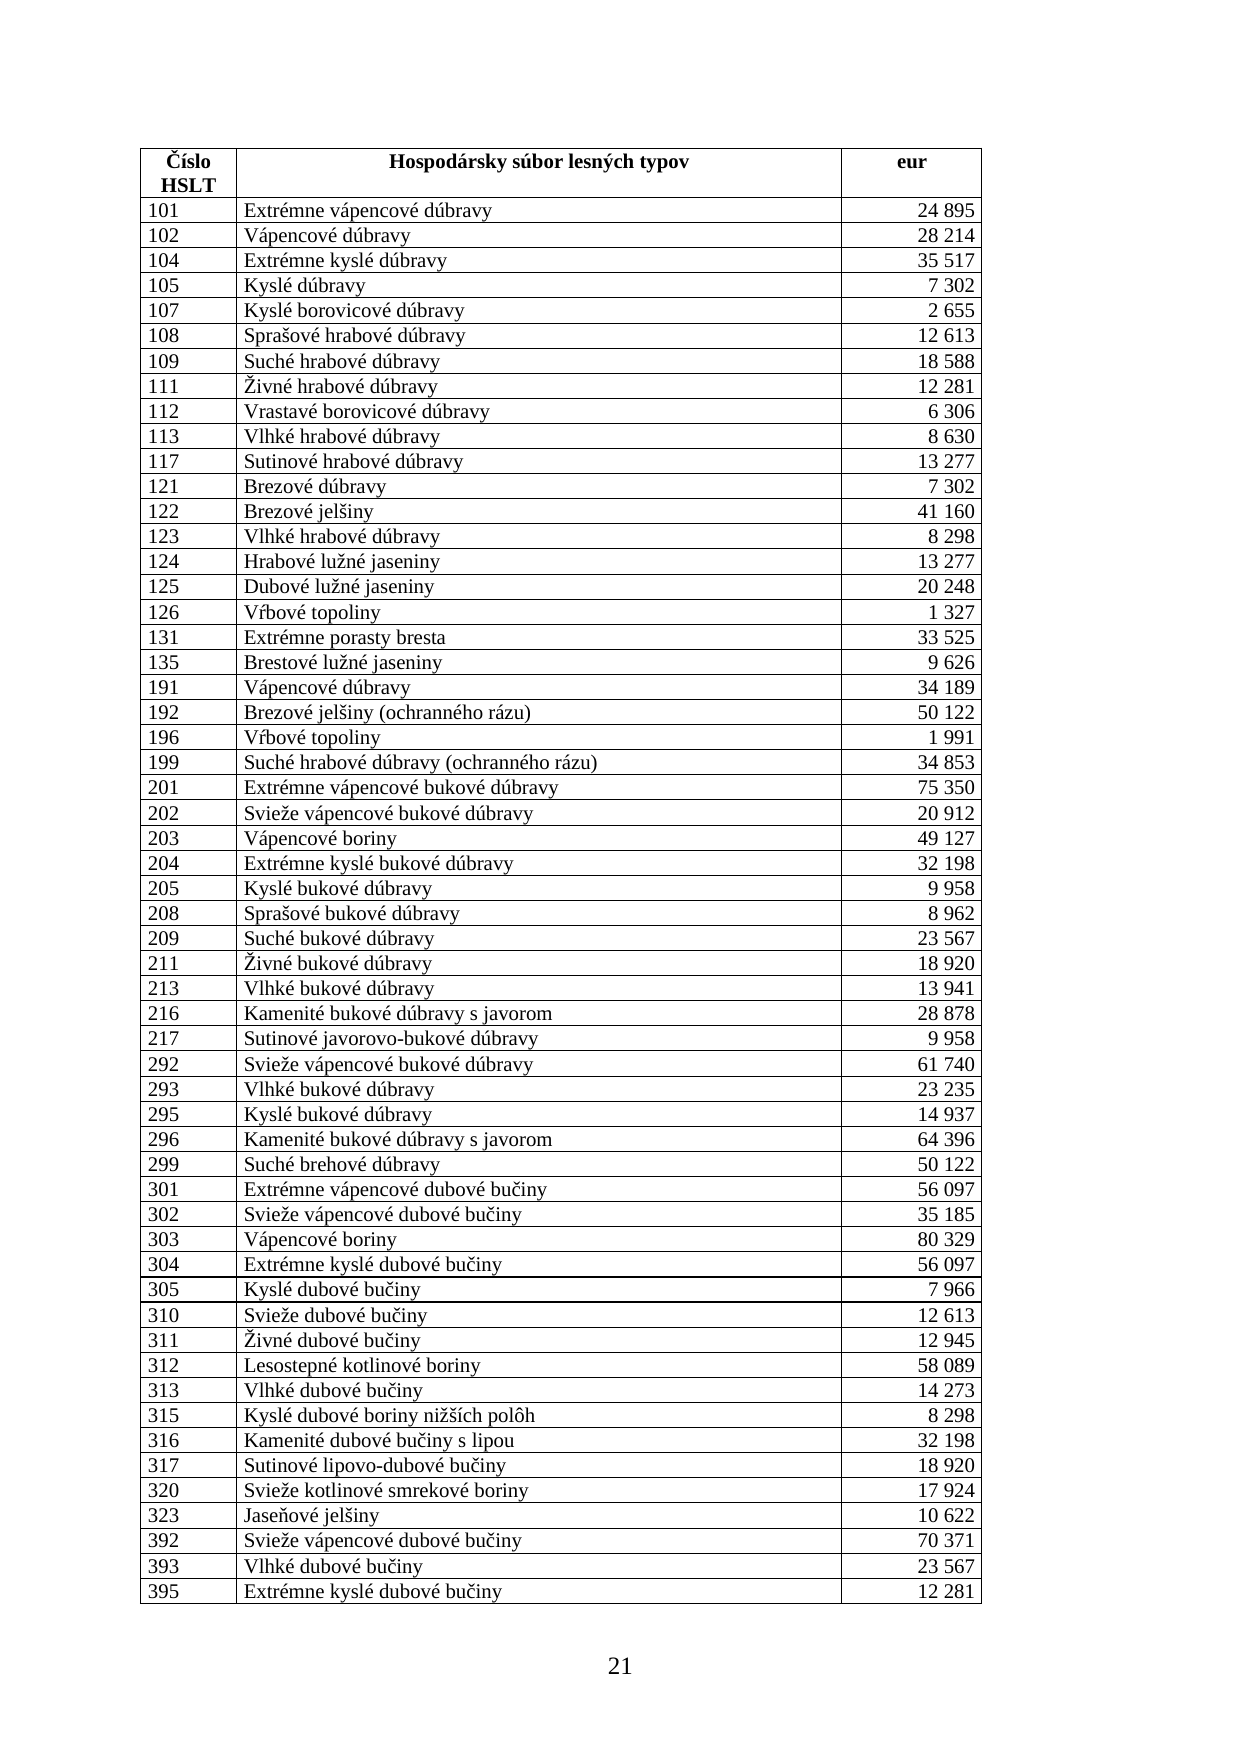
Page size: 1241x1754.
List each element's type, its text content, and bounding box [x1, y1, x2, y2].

table_cell 10 622 [842, 1503, 981, 1527]
table_cell 2 655 [842, 298, 981, 322]
table_cell Živné dubové bučiny [237, 1328, 841, 1352]
table_cell Suché hrabové dúbravy (ochranného rázu) [237, 750, 841, 774]
table_cell 23 567 [842, 926, 981, 950]
table_cell 123 [141, 524, 236, 548]
table_cell Jaseňové jelšiny [237, 1503, 841, 1527]
table_cell Dubové lužné jaseniny [237, 575, 841, 598]
table_cell Vŕbové topoliny [237, 725, 841, 749]
table_cell 9 958 [842, 1026, 981, 1050]
table_cell Vápencové boriny [237, 826, 841, 849]
table_cell 12 281 [842, 1579, 981, 1603]
table_cell 34 189 [842, 675, 981, 699]
table_cell Sprašové bukové dúbravy [237, 901, 841, 925]
table_cell 295 [141, 1102, 236, 1126]
table_cell Svieže vápencové dubové bučiny [237, 1529, 841, 1552]
table_cell 104 [141, 248, 236, 272]
table_cell 58 089 [842, 1353, 981, 1377]
table_cell 196 [141, 725, 236, 749]
table_cell Živné bukové dúbravy [237, 951, 841, 975]
table_cell 126 [141, 600, 236, 624]
table_cell 113 [141, 424, 236, 448]
table_cell 121 [141, 474, 236, 498]
table_cell 122 [141, 499, 236, 523]
table_cell 50 122 [842, 1152, 981, 1176]
table_cell 135 [141, 650, 236, 674]
table_cell Vrastavé borovicové dúbravy [237, 399, 841, 423]
table_cell 125 [141, 575, 236, 598]
table_cell 64 396 [842, 1127, 981, 1151]
table_cell Vlhké bukové dúbravy [237, 976, 841, 1000]
table_cell Extrémne kyslé dubové bučiny [237, 1252, 841, 1276]
table_cell 111 [141, 374, 236, 398]
table_cell 320 [141, 1478, 236, 1502]
table_cell Brezové jelšiny (ochranného rázu) [237, 700, 841, 724]
table_cell Brezové dúbravy [237, 474, 841, 498]
table_cell 316 [141, 1428, 236, 1452]
table_cell 20 248 [842, 575, 981, 598]
table_cell 14 937 [842, 1102, 981, 1126]
table_cell 217 [141, 1026, 236, 1050]
table_cell 296 [141, 1127, 236, 1151]
table_cell 8 962 [842, 901, 981, 925]
table_cell 50 122 [842, 700, 981, 724]
table_cell Vŕbové topoliny [237, 600, 841, 624]
table_cell Sutinové hrabové dúbravy [237, 449, 841, 473]
table_cell 7 966 [842, 1278, 981, 1301]
table_cell Extrémne porasty bresta [237, 625, 841, 649]
table_cell 203 [141, 826, 236, 849]
table_cell 105 [141, 273, 236, 297]
table_cell Vápencové dúbravy [237, 675, 841, 699]
table_cell Kyslé bukové dúbravy [237, 1102, 841, 1126]
table_cell 1 327 [842, 600, 981, 624]
table_cell Brezové jelšiny [237, 499, 841, 523]
table_cell Sutinové lipovo-dubové bučiny [237, 1453, 841, 1477]
table_cell 13 941 [842, 976, 981, 1000]
table_cell Extrémne kyslé dúbravy [237, 248, 841, 272]
table_cell Kyslé dubové bučiny [237, 1278, 841, 1301]
table_cell Vlhké dubové bučiny [237, 1554, 841, 1578]
table_cell Brestové lužné jaseniny [237, 650, 841, 674]
table_cell 107 [141, 298, 236, 322]
table_cell 49 127 [842, 826, 981, 849]
table_cell Sutinové javorovo-bukové dúbravy [237, 1026, 841, 1050]
table_cell Sprašové hrabové dúbravy [237, 324, 841, 347]
table_cell 1 991 [842, 725, 981, 749]
table_cell 201 [141, 775, 236, 799]
table_cell 61 740 [842, 1051, 981, 1076]
table_cell 108 [141, 324, 236, 347]
table_cell Extrémne kyslé bukové dúbravy [237, 851, 841, 875]
table_cell Vlhké hrabové dúbravy [237, 424, 841, 448]
table_cell 293 [141, 1077, 236, 1101]
table_cell Kamenité dubové bučiny s lipou [237, 1428, 841, 1452]
table_cell 33 525 [842, 625, 981, 649]
table_cell 28 214 [842, 223, 981, 247]
table_cell 304 [141, 1252, 236, 1276]
table_cell 18 920 [842, 1453, 981, 1477]
table_cell Kyslé dubové boriny nižších polôh [237, 1403, 841, 1427]
table_cell 13 277 [842, 549, 981, 573]
table_cell 28 878 [842, 1001, 981, 1025]
table_cell 7 302 [842, 474, 981, 498]
table_cell 199 [141, 750, 236, 774]
table_cell Extrémne vápencové bukové dúbravy [237, 775, 841, 799]
table_cell Vlhké hrabové dúbravy [237, 524, 841, 548]
table_cell 315 [141, 1403, 236, 1427]
table_cell 9 626 [842, 650, 981, 674]
table_cell Suché bukové dúbravy [237, 926, 841, 950]
table_cell Kamenité bukové dúbravy s javorom [237, 1001, 841, 1025]
table_cell 205 [141, 876, 236, 900]
table_cell 32 198 [842, 851, 981, 875]
table_cell 216 [141, 1001, 236, 1025]
table_cell Lesostepné kotlinové boriny [237, 1353, 841, 1377]
table_cell 70 371 [842, 1529, 981, 1552]
table_cell 12 613 [842, 324, 981, 347]
table_cell 392 [141, 1529, 236, 1552]
table_cell 209 [141, 926, 236, 950]
table_cell 299 [141, 1152, 236, 1176]
table_cell 56 097 [842, 1252, 981, 1276]
table_cell 12 613 [842, 1303, 981, 1327]
table_cell 8 630 [842, 424, 981, 448]
table_cell 211 [141, 951, 236, 975]
table_cell Svieže vápencové bukové dúbravy [237, 1051, 841, 1076]
table_cell 312 [141, 1353, 236, 1377]
table_cell 202 [141, 800, 236, 824]
table_cell 35 185 [842, 1202, 981, 1226]
table_cell 20 912 [842, 800, 981, 824]
table_header eur [842, 149, 981, 197]
table_cell 17 924 [842, 1478, 981, 1502]
table_cell 117 [141, 449, 236, 473]
table_cell 310 [141, 1303, 236, 1327]
table_cell Svieže kotlinové smrekové boriny [237, 1478, 841, 1502]
table_cell Suché brehové dúbravy [237, 1152, 841, 1176]
table_cell 32 198 [842, 1428, 981, 1452]
table_cell Suché hrabové dúbravy [237, 349, 841, 373]
table_cell 311 [141, 1328, 236, 1352]
table_cell 303 [141, 1227, 236, 1251]
table_cell Vápencové boriny [237, 1227, 841, 1251]
table_cell 23 567 [842, 1554, 981, 1578]
table_cell 393 [141, 1554, 236, 1578]
table_cell 208 [141, 901, 236, 925]
table_cell Kyslé borovicové dúbravy [237, 298, 841, 322]
table_cell Vlhké dubové bučiny [237, 1378, 841, 1402]
table_cell 323 [141, 1503, 236, 1527]
table_cell 191 [141, 675, 236, 699]
table_cell 8 298 [842, 524, 981, 548]
table_cell 213 [141, 976, 236, 1000]
table_cell 23 235 [842, 1077, 981, 1101]
table_cell 204 [141, 851, 236, 875]
table_cell 9 958 [842, 876, 981, 900]
table_cell 35 517 [842, 248, 981, 272]
table_cell Svieže vápencové dubové bučiny [237, 1202, 841, 1226]
table_cell 24 895 [842, 198, 981, 222]
table_cell 292 [141, 1051, 236, 1076]
table_cell 302 [141, 1202, 236, 1226]
table_cell Extrémne kyslé dubové bučiny [237, 1579, 841, 1603]
table_cell 6 306 [842, 399, 981, 423]
table_cell 112 [141, 399, 236, 423]
table_cell 124 [141, 549, 236, 573]
table_cell 41 160 [842, 499, 981, 523]
table_cell 7 302 [842, 273, 981, 297]
table_cell 317 [141, 1453, 236, 1477]
table_cell 13 277 [842, 449, 981, 473]
table_cell 101 [141, 198, 236, 222]
table_cell 305 [141, 1278, 236, 1301]
table_cell 8 298 [842, 1403, 981, 1427]
table_cell 313 [141, 1378, 236, 1402]
table_cell Vlhké bukové dúbravy [237, 1077, 841, 1101]
table_cell Extrémne vápencové dubové bučiny [237, 1177, 841, 1201]
table_cell 395 [141, 1579, 236, 1603]
table_cell 12 281 [842, 374, 981, 398]
table_cell Svieže vápencové bukové dúbravy [237, 800, 841, 824]
table_cell Hrabové lužné jaseniny [237, 549, 841, 573]
table_cell 80 329 [842, 1227, 981, 1251]
table_cell 192 [141, 700, 236, 724]
table_cell 102 [141, 223, 236, 247]
table_cell 34 853 [842, 750, 981, 774]
table_header Číslo HSLT [141, 149, 236, 197]
table_cell Živné hrabové dúbravy [237, 374, 841, 398]
table_cell 109 [141, 349, 236, 373]
table_cell 75 350 [842, 775, 981, 799]
table_cell 131 [141, 625, 236, 649]
table_cell 18 920 [842, 951, 981, 975]
table_cell 56 097 [842, 1177, 981, 1201]
table_cell 12 945 [842, 1328, 981, 1352]
table_cell Kyslé dúbravy [237, 273, 841, 297]
table_cell Kyslé bukové dúbravy [237, 876, 841, 900]
table_cell 301 [141, 1177, 236, 1201]
table_cell 18 588 [842, 349, 981, 373]
table_cell Svieže dubové bučiny [237, 1303, 841, 1327]
table_cell Kamenité bukové dúbravy s javorom [237, 1127, 841, 1151]
table_cell 14 273 [842, 1378, 981, 1402]
table_cell Extrémne vápencové dúbravy [237, 198, 841, 222]
table_cell Vápencové dúbravy [237, 223, 841, 247]
table_header Hospodársky súbor lesných typov [237, 149, 841, 197]
